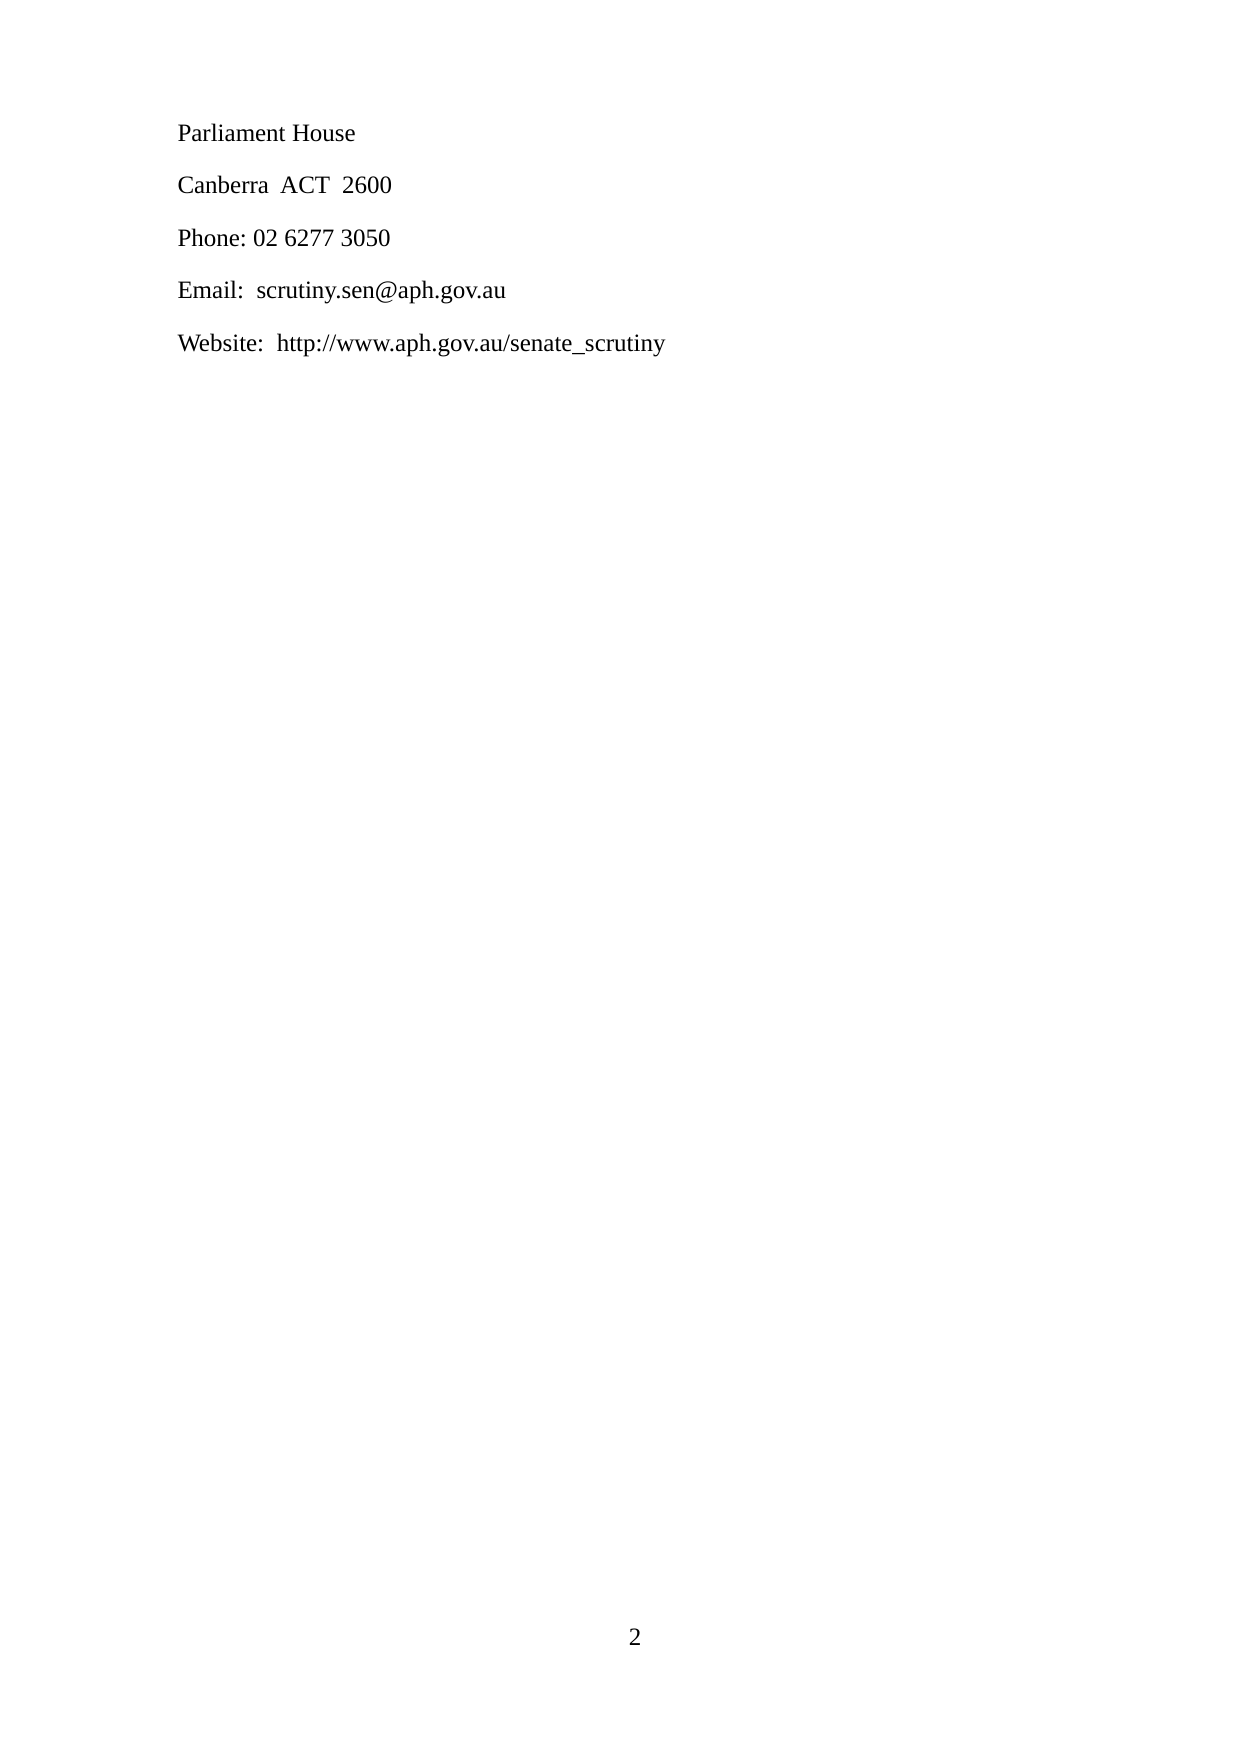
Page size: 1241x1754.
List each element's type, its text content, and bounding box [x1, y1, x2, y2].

text Email: scrutiny.sen@aph.gov.au [177, 275, 1092, 304]
text Phone: 02 6277 3050 [177, 223, 1092, 252]
text Canberra ACT 2600 [177, 171, 1092, 199]
text Parliament House [177, 118, 1092, 147]
text Website: http://www.aph.gov.au/senate_scrutiny [177, 328, 1092, 356]
